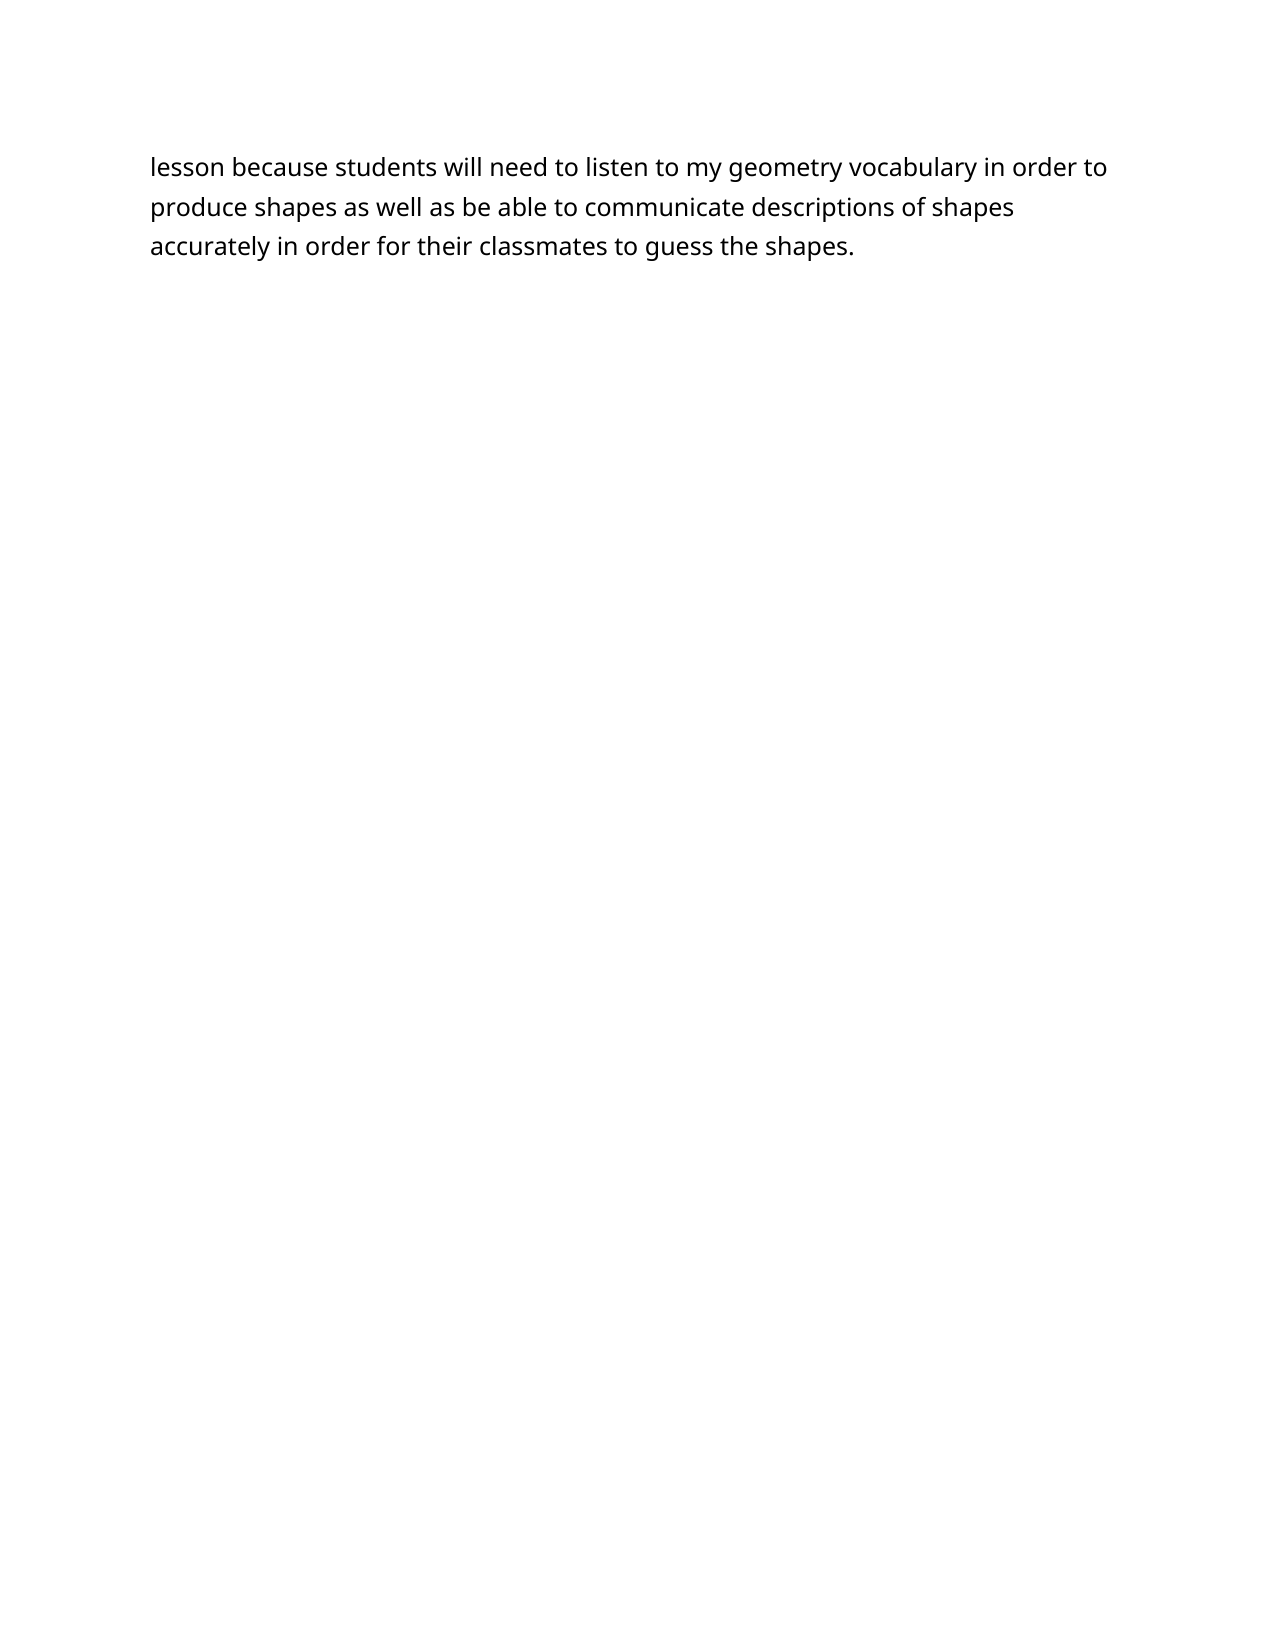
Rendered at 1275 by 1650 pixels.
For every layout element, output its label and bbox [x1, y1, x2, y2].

text [150, 150, 1125, 262]
